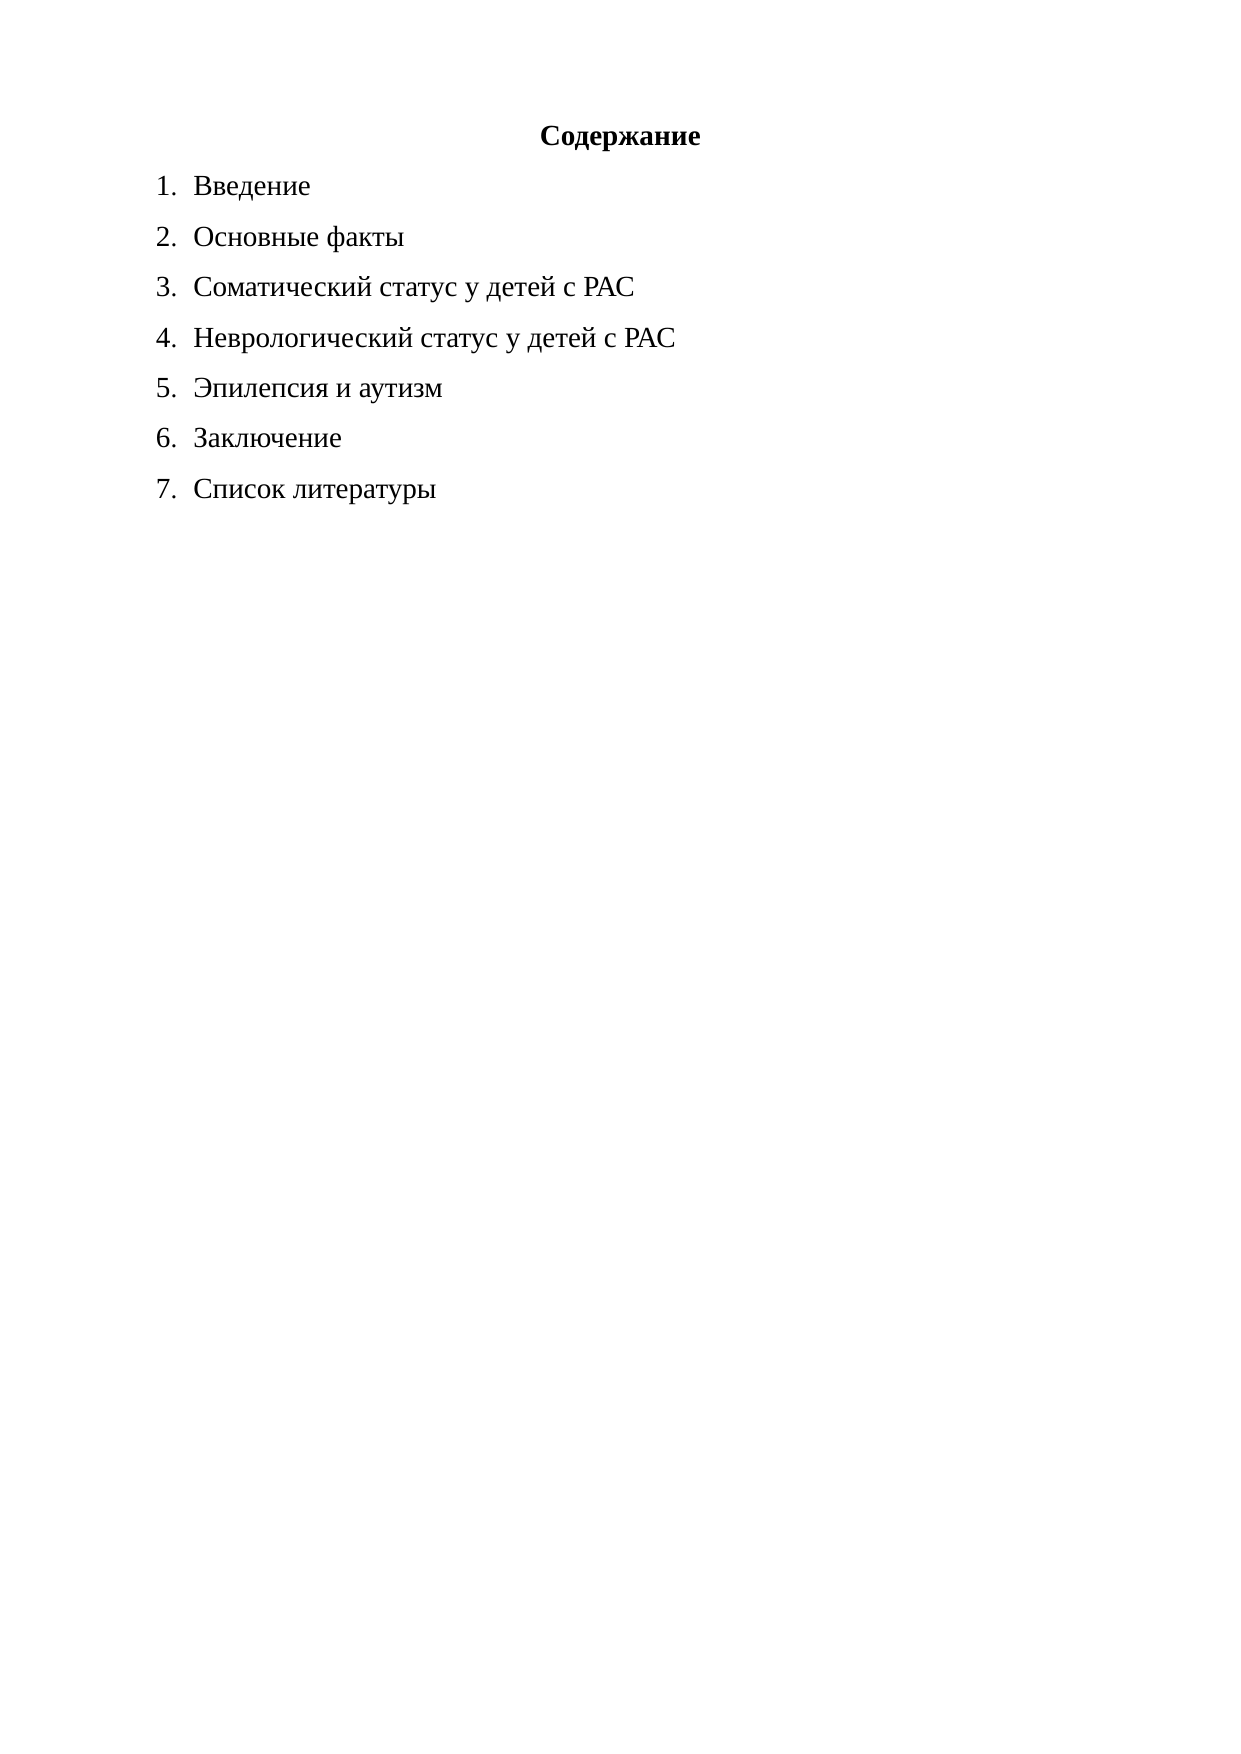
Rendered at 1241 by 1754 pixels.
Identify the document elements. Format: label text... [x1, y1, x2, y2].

list Основные факты [156, 219, 1122, 252]
list Эпилепсия и аутизм [156, 370, 1122, 404]
text Содержание [118, 118, 1122, 152]
list Заключение [156, 421, 1122, 454]
list Список литературы [156, 471, 1122, 504]
list Соматический статус у детей с РАС [156, 269, 1122, 303]
list Введение [156, 168, 1122, 202]
list Неврологический статус у детей с РАС [156, 320, 1122, 353]
